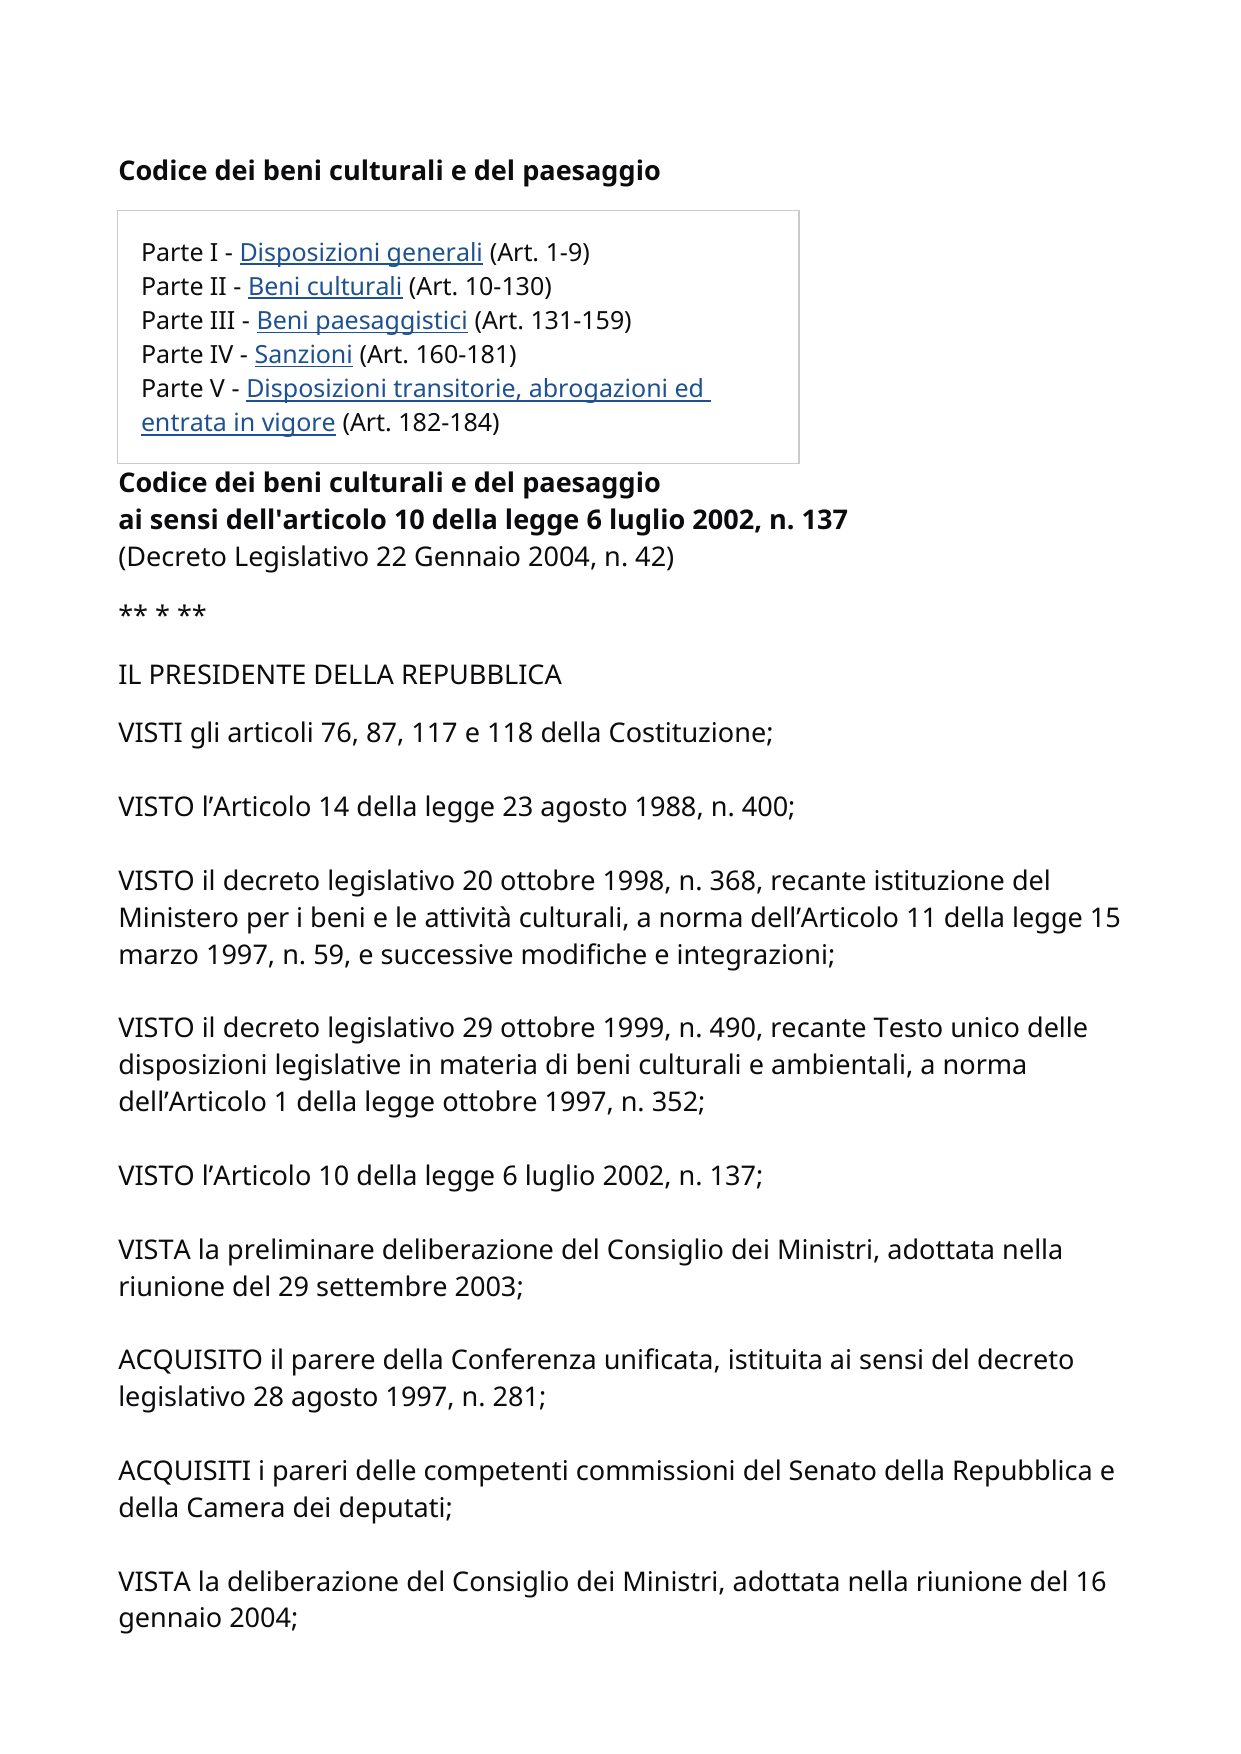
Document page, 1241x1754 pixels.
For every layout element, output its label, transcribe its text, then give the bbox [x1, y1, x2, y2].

text IL PRESIDENTE DELLA REPUBBLICA [118, 655, 1122, 692]
text Codice dei beni culturali e del paesaggio ai sensi dell'articolo 10 della legge 6 luglio 2002, n. 137 [118, 464, 1122, 538]
text (Decreto Legislativo 22 Gennaio 2004, n. 42) [118, 538, 1122, 574]
table_header Parte I - Disposizioni generali (Art. 1-9) Parte II - Beni culturali (Art. 10-130) Parte III - Beni paesaggistici (Art. 131-159) Parte IV - Sanzioni (Art. 160-181) Parte V - Disposizioni transitorie, abrogazioni ed entrata in vigore (Art. 182-184) [118, 211, 798, 462]
text ** * ** [118, 596, 1122, 633]
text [118, 714, 1122, 1636]
text Codice dei beni culturali e del paesaggio [118, 148, 1122, 189]
